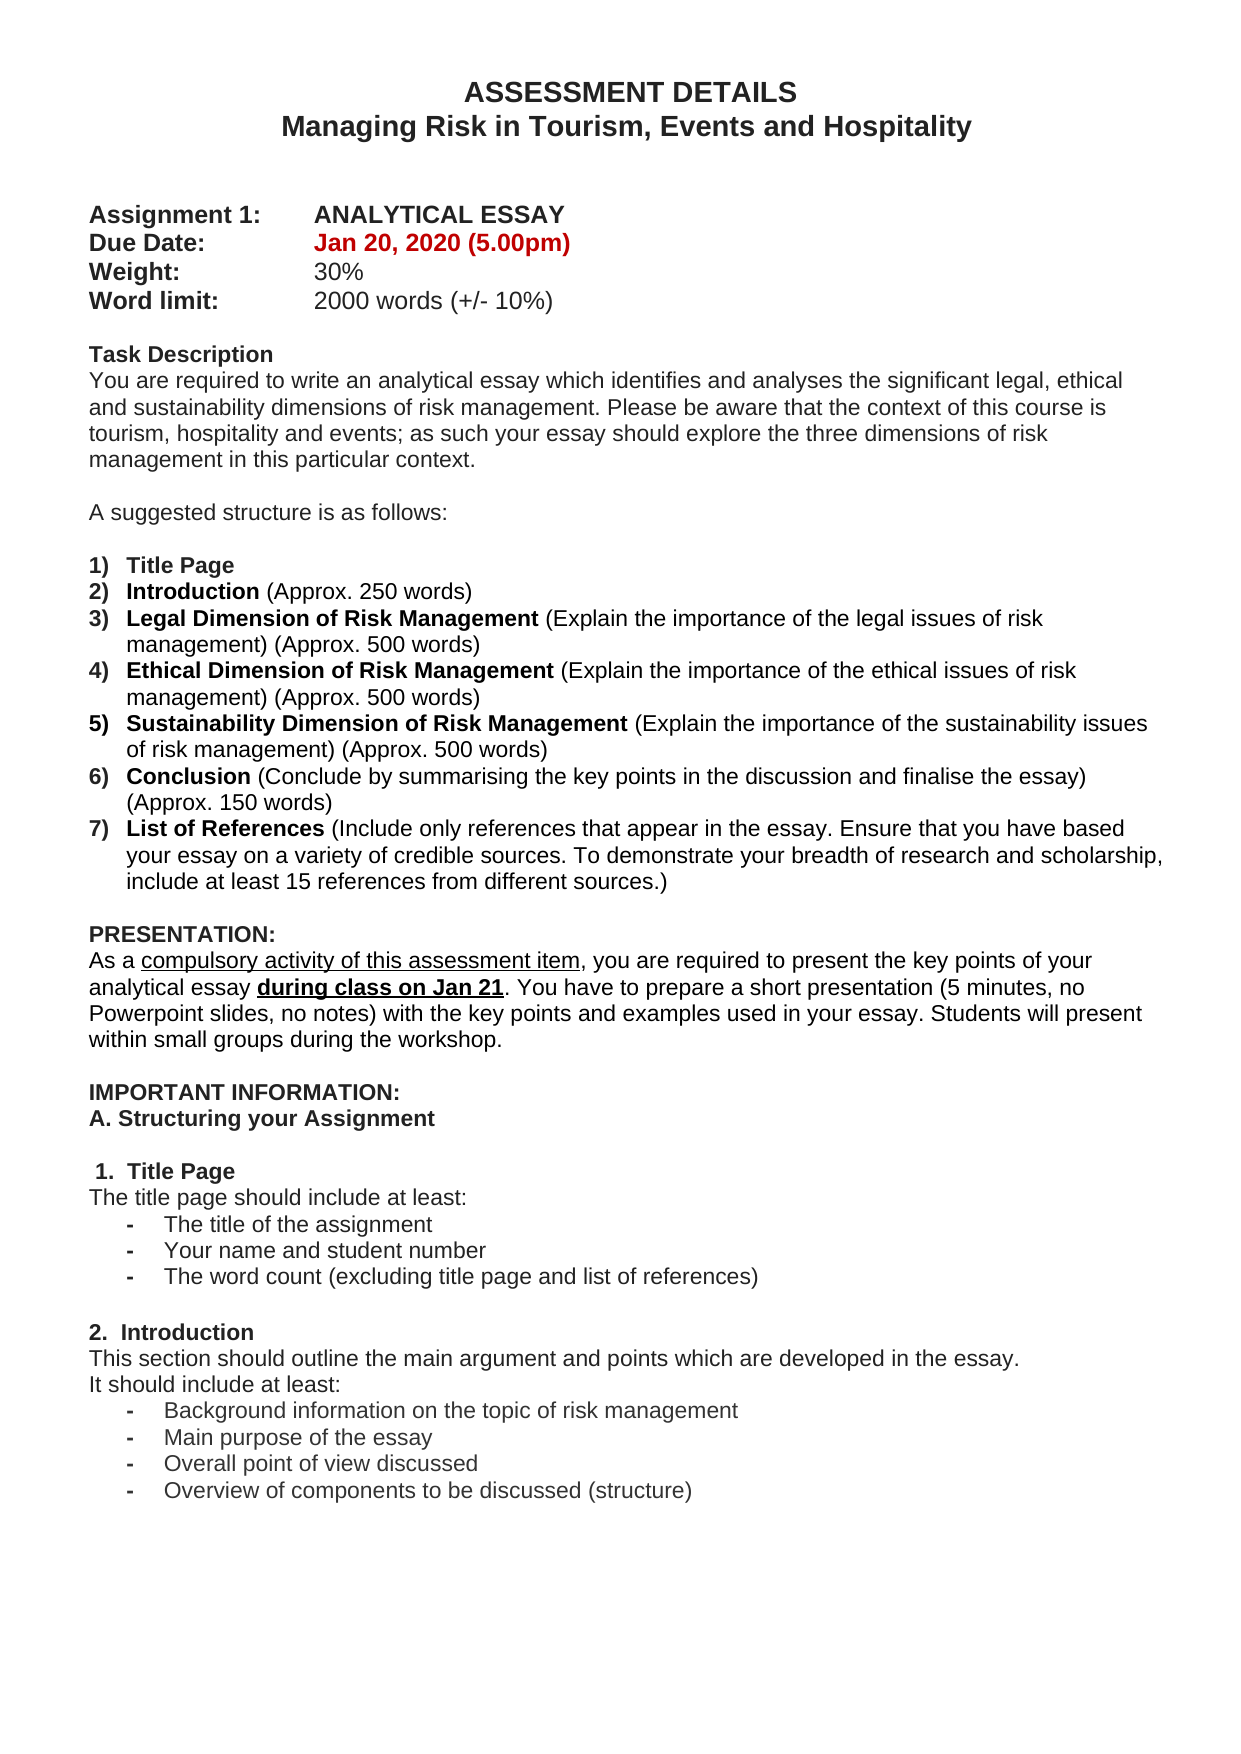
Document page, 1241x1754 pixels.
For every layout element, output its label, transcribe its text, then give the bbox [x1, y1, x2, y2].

text IMPORTANT INFORMATION: [89, 1079, 1165, 1105]
list Conclusion (Conclude by summarising the key points in the discussion and finalise the essay) (Approx. 150 words) [89, 763, 1165, 815]
text ASSESSMENT DETAILS [89, 75, 1165, 108]
list List of References (Include only references that appear in the essay. Ensure that you have based your essay on a variety of credible sources. To demonstrate your breadth of research and scholarship, include at least 15 references from different sources.) [89, 815, 1165, 894]
list Legal Dimension of Risk Management (Explain the importance of the legal issues of risk management) (Approx. 500 words) [89, 604, 1165, 657]
list Overall point of view discussed [126, 1450, 1165, 1477]
list Overview of components to be discussed (structure) [126, 1477, 1165, 1503]
list Main purpose of the essay [126, 1424, 1165, 1450]
text Due Date: Jan 20, 2020 (5.00pm) Weight: 30% Word limit: 2000 words (+/- 10%) [89, 228, 1165, 314]
text This section should outline the main argument and points which are developed in the essay. [89, 1345, 1165, 1371]
list The title of the assignment [126, 1211, 1165, 1237]
text Assignment 1: ANALYTICAL ESSAY [89, 199, 1165, 228]
list Ethical Dimension of Risk Management (Explain the importance of the ethical issues of risk management) (Approx. 500 words) [89, 657, 1165, 710]
list Title Page [89, 552, 1165, 578]
text The title page should include at least: [89, 1184, 1165, 1211]
text A. Structuring your Assignment [89, 1105, 1165, 1132]
text 1. Title Page [89, 1158, 1165, 1184]
text Managing Risk in Tourism, Events and Hospitality [89, 108, 1165, 142]
text You are required to write an analytical essay which identifies and analyses the significant legal, ethical and sustainability dimensions of risk management. Please be aware that the context of this course is tourism, hospitality and events; as such your essay should explore the three dimensions of risk management in this particular context. [89, 367, 1165, 473]
text PRESENTATION: [89, 921, 1165, 947]
list Sustainability Dimension of Risk Management (Explain the importance of the sustainability issues of risk management) (Approx. 500 words) [89, 710, 1165, 763]
list Background information on the topic of risk management [126, 1397, 1165, 1424]
text Task Description [89, 341, 1165, 367]
text As a compulsory activity of this assessment item, you are required to present the key points of your analytical essay during class on Jan 21. You have to prepare a short presentation (5 minutes, no Powerpoint slides, no notes) with the key points and examples used in your essay. Students will present within small groups during the workshop. [89, 947, 1165, 1052]
text It should include at least: [89, 1371, 1165, 1397]
list The word count (excluding title page and list of references) [126, 1263, 1165, 1290]
list Your name and student number [126, 1237, 1165, 1263]
text A suggested structure is as follows: [89, 499, 1165, 525]
text 2. Introduction [89, 1318, 1165, 1345]
list Introduction (Approx. 250 words) [89, 578, 1165, 604]
